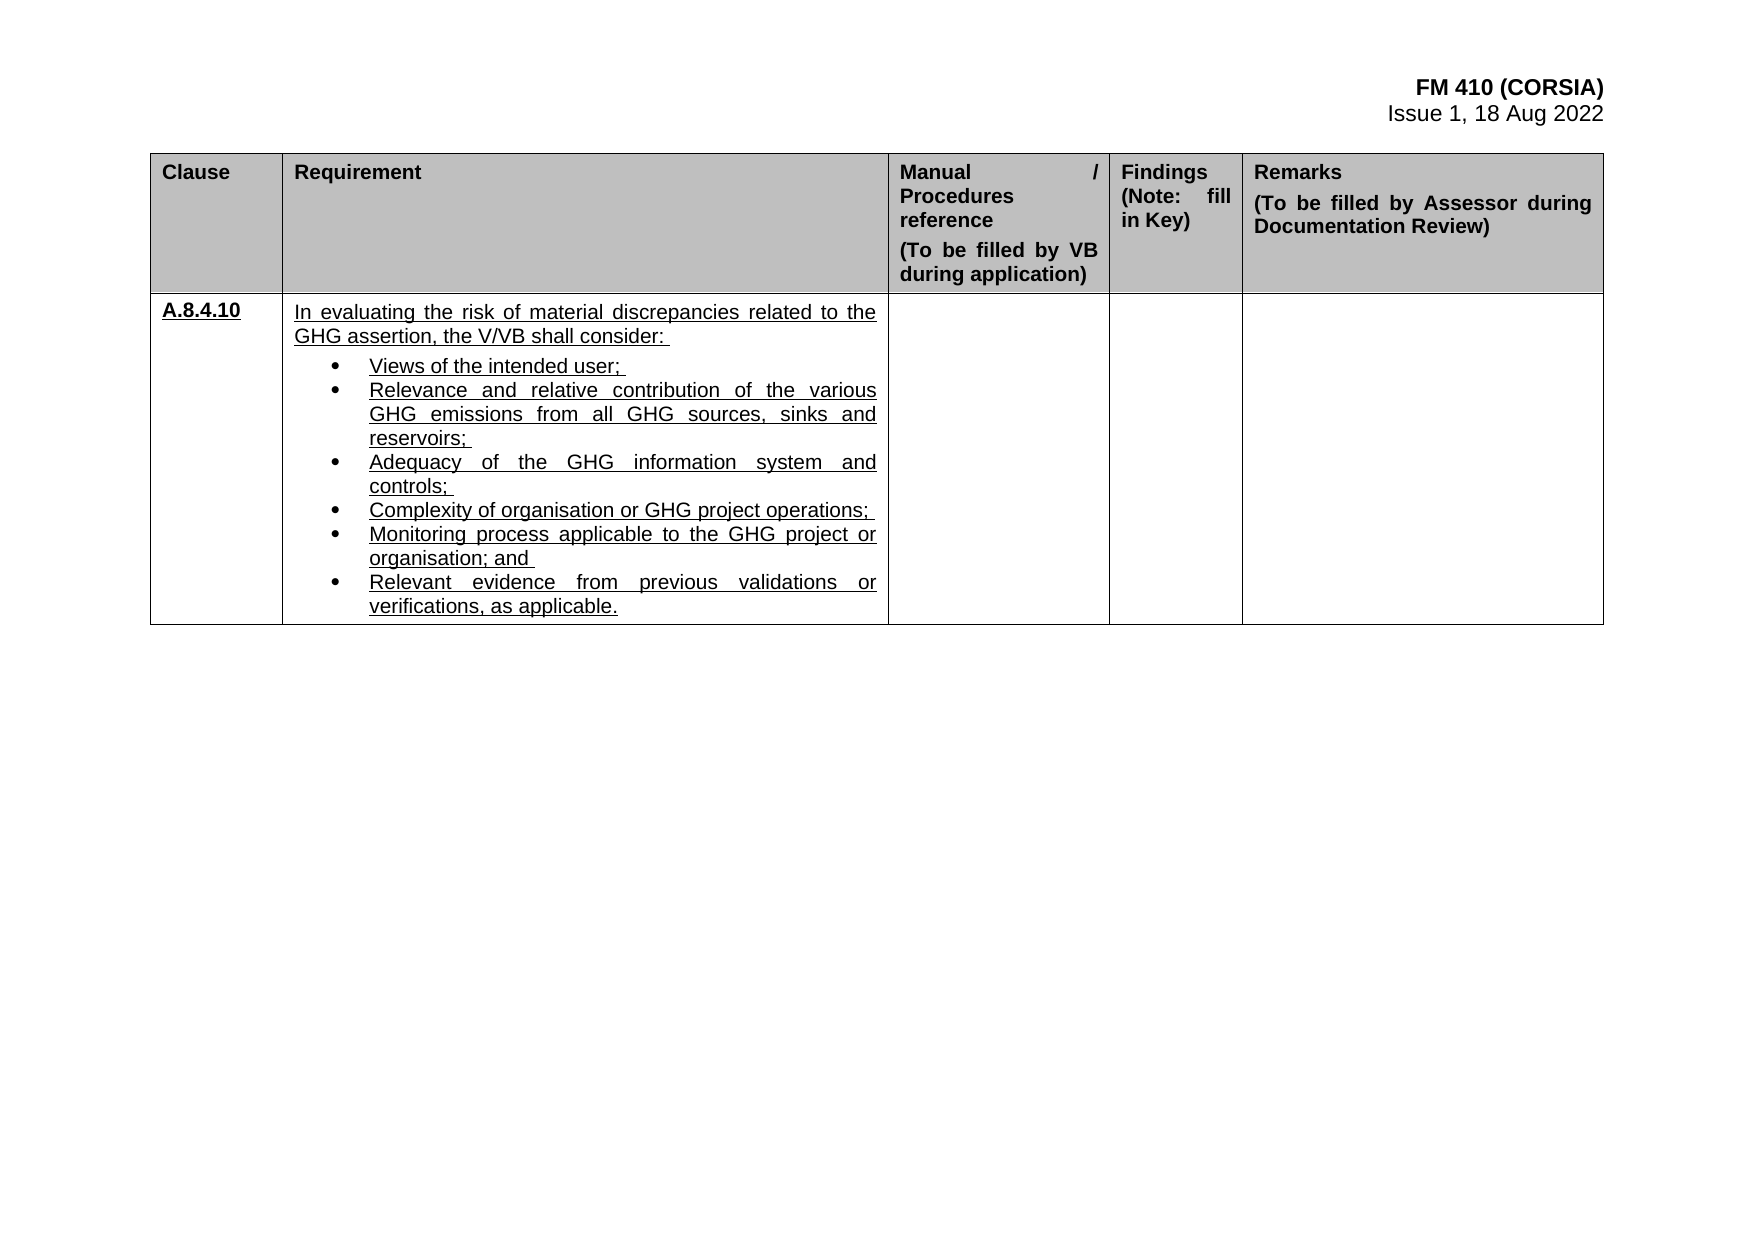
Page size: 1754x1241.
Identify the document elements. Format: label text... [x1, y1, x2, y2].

table_header Findings (Note: fill in Key) [1110, 154, 1242, 292]
table_cell In evaluating the risk of material discrepancies related to the GHG assertion, the V/VB shall consider: Views of the intended user; Relevance and relative contribution of the various GHG emissions from all GHG sources, sinks and reservoirs; Adequacy of the GHG information system and controls; Complexity of organisation or GHG project operations; Monitoring process applicable to the GHG project or organisation; and Relevant evidence from previous validations or verifications, as applicable. [283, 294, 888, 624]
table_header Requirement [283, 154, 888, 292]
table_header Clause [151, 154, 282, 292]
table_header Remarks (To be filled by Assessor during Documentation Review) [1243, 154, 1603, 292]
table_cell [889, 294, 1109, 624]
table_cell [1110, 294, 1242, 624]
table_header Manual / Procedures reference (To be filled by VB during application) [889, 154, 1109, 292]
table_cell [1243, 294, 1603, 624]
table_cell A.8.4.10 [151, 294, 282, 624]
